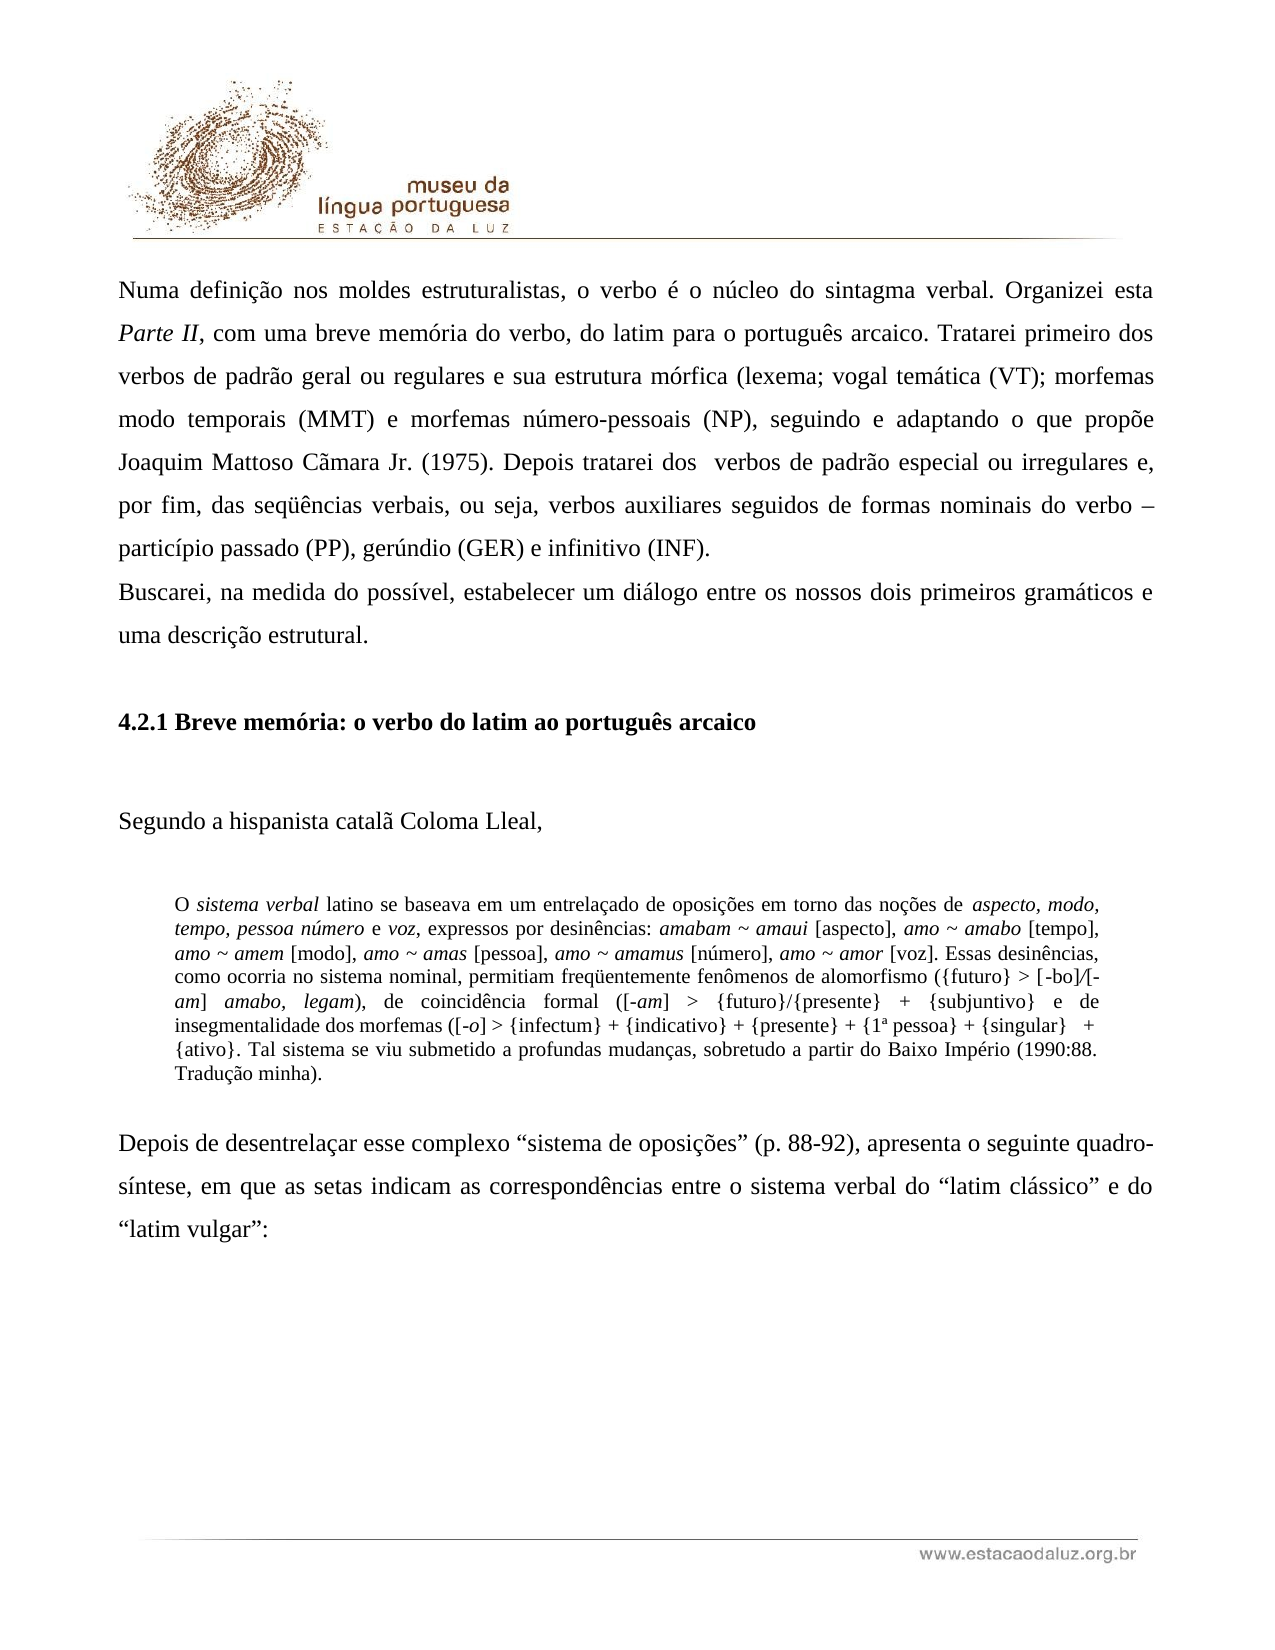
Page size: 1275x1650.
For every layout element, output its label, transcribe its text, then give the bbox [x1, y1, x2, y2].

text Buscarei, na medida do possível, estabelecer um diálogo entre os nossos dois primeiros gramáticos e uma descrição estrutural. [118, 577, 1154, 649]
text Depois de desentrelaçar esse complexo “sistema de oposições” (p. 88-92), apresenta o seguinte quadro- síntese, em que as setas indicam as correspondências entre o sistema verbal do “latim clássico” e do “latim vulgar”: [118, 1128, 1155, 1243]
picture [118, 73, 1156, 248]
text Segundo a hispanista catalã Coloma Lleal, [118, 806, 1167, 835]
picture [118, 1528, 1156, 1576]
text O sistema verbal latino se baseava em um entrelaçado de oposições em torno das noções de aspecto, modo, tempo, pessoa número e voz, expressos por desinências: amabam ~ amaui [aspecto], amo ~ amabo [tempo], amo ~ amem [modo], amo ~ amas [pessoa], amo ~ amamus [número], amo ~ amor [voz]. Essas desinências, como ocorria no sistema nominal, permitiam freqüentemente fenômenos de alomorfismo ({futuro} > [-bo]/[- am] amabo, legam), de coincidência formal ([-am] > {futuro}/{presente} + {subjuntivo} e de insegmentalidade dos morfemas ([-o] > {infectum} + {indicativo} + {presente} + {1ª pessoa} + {singular} + [174, 892, 1099, 1037]
text {ativo}. Tal sistema se viu submetido a profundas mudanças, sobretudo a partir do Baixo Império (1990:88. Tradução minha). [174, 1037, 1098, 1085]
subtitle Breve memória: o verbo do latim ao português arcaico [118, 707, 1167, 736]
text Numa definição nos moldes estruturalistas, o verbo é o núcleo do sintagma verbal. Organizei esta Parte II, com uma breve memória do verbo, do latim para o português arcaico. Tratarei primeiro dos verbos de padrão geral ou regulares e sua estrutura mórfica (lexema; vogal temática (VT); morfemas modo temporais (MMT) e morfemas número-pessoais (NP), seguindo e adaptando o que propõe Joaquim Mattoso Cãmara Jr. (1975). Depois tratarei dos verbos de padrão especial ou irregulares e, por fim, das seqüências verbais, ou seja, verbos auxiliares seguidos de formas nominais do verbo – particípio passado (PP), gerúndio (GER) e infinitivo (INF). [118, 275, 1155, 562]
